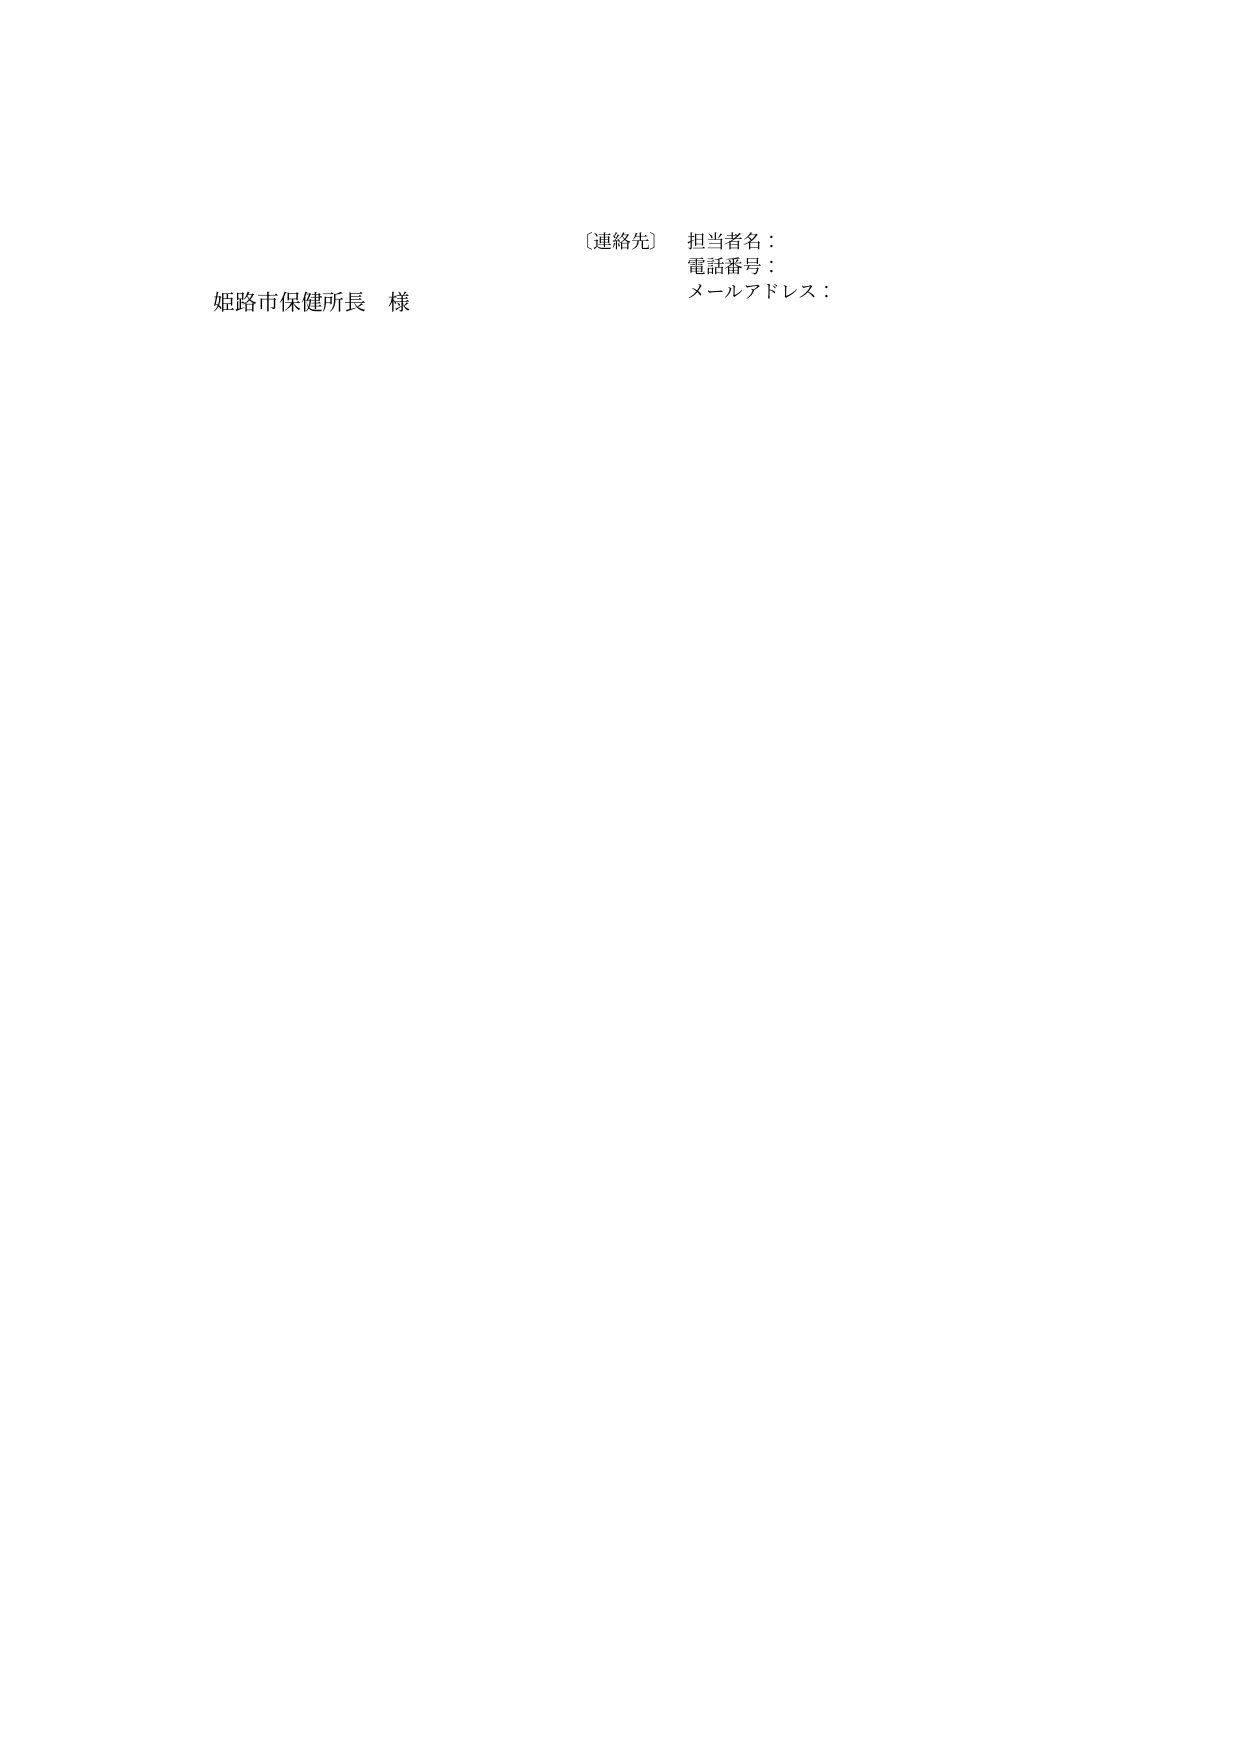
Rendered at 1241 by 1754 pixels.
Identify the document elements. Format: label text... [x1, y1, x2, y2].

text 姫路市保健所長 様 [148, 271, 1092, 332]
